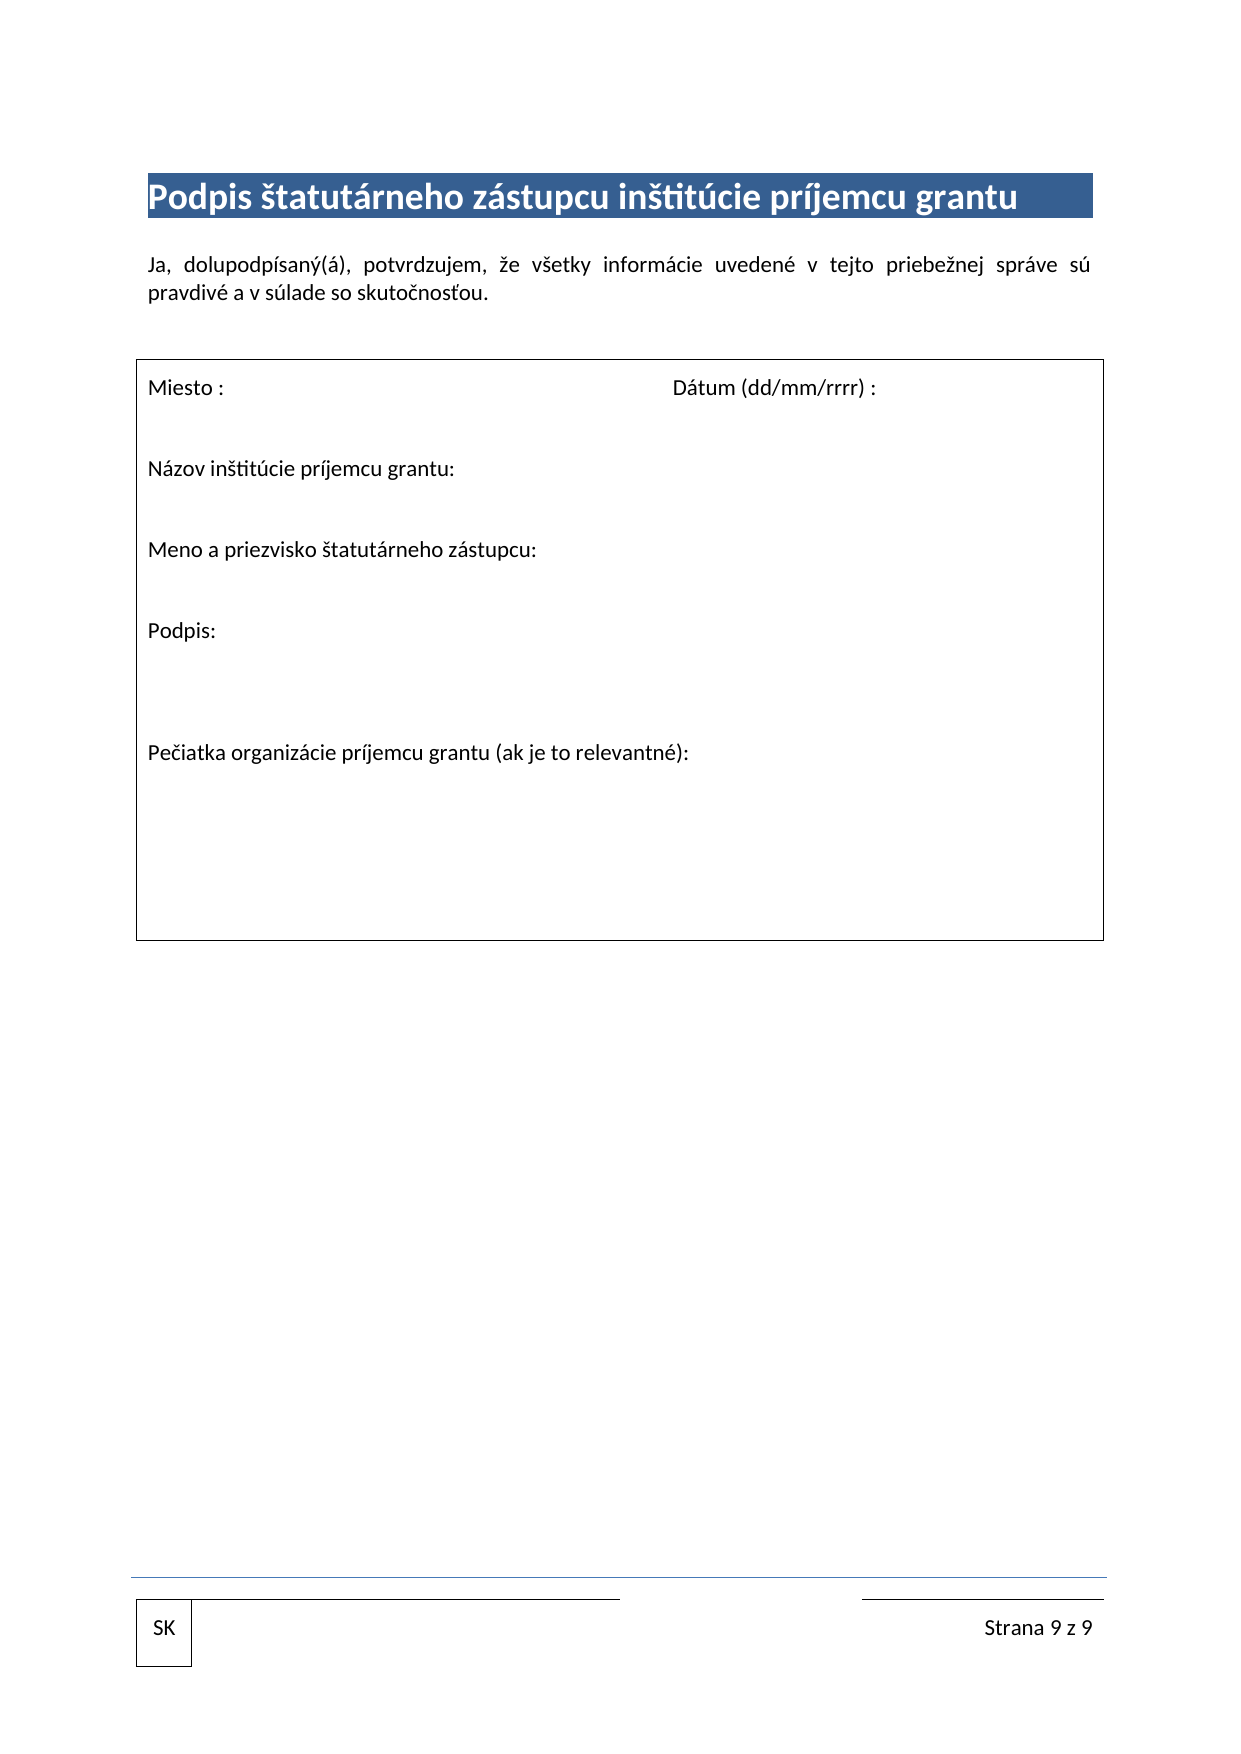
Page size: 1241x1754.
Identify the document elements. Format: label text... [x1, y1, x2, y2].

subtitle Podpis štatutárneho zástupcu inštitúcie príjemcu grantu [148, 173, 1093, 218]
table_header Miesto : Dátum (dd/mm/rrrr) : Názov inštitúcie príjemcu grantu: Meno a priezvisko štatutárneho zástupcu: Podpis: Pečiatka organizácie príjemcu grantu (ak je to relevantné): [137, 360, 1103, 940]
text Ja, dolupodpísaný(á), potvrdzujem, že všetky informácie uvedené v tejto priebežnej správe sú pravdivé a v súlade so skutočnosťou. [148, 250, 1093, 306]
